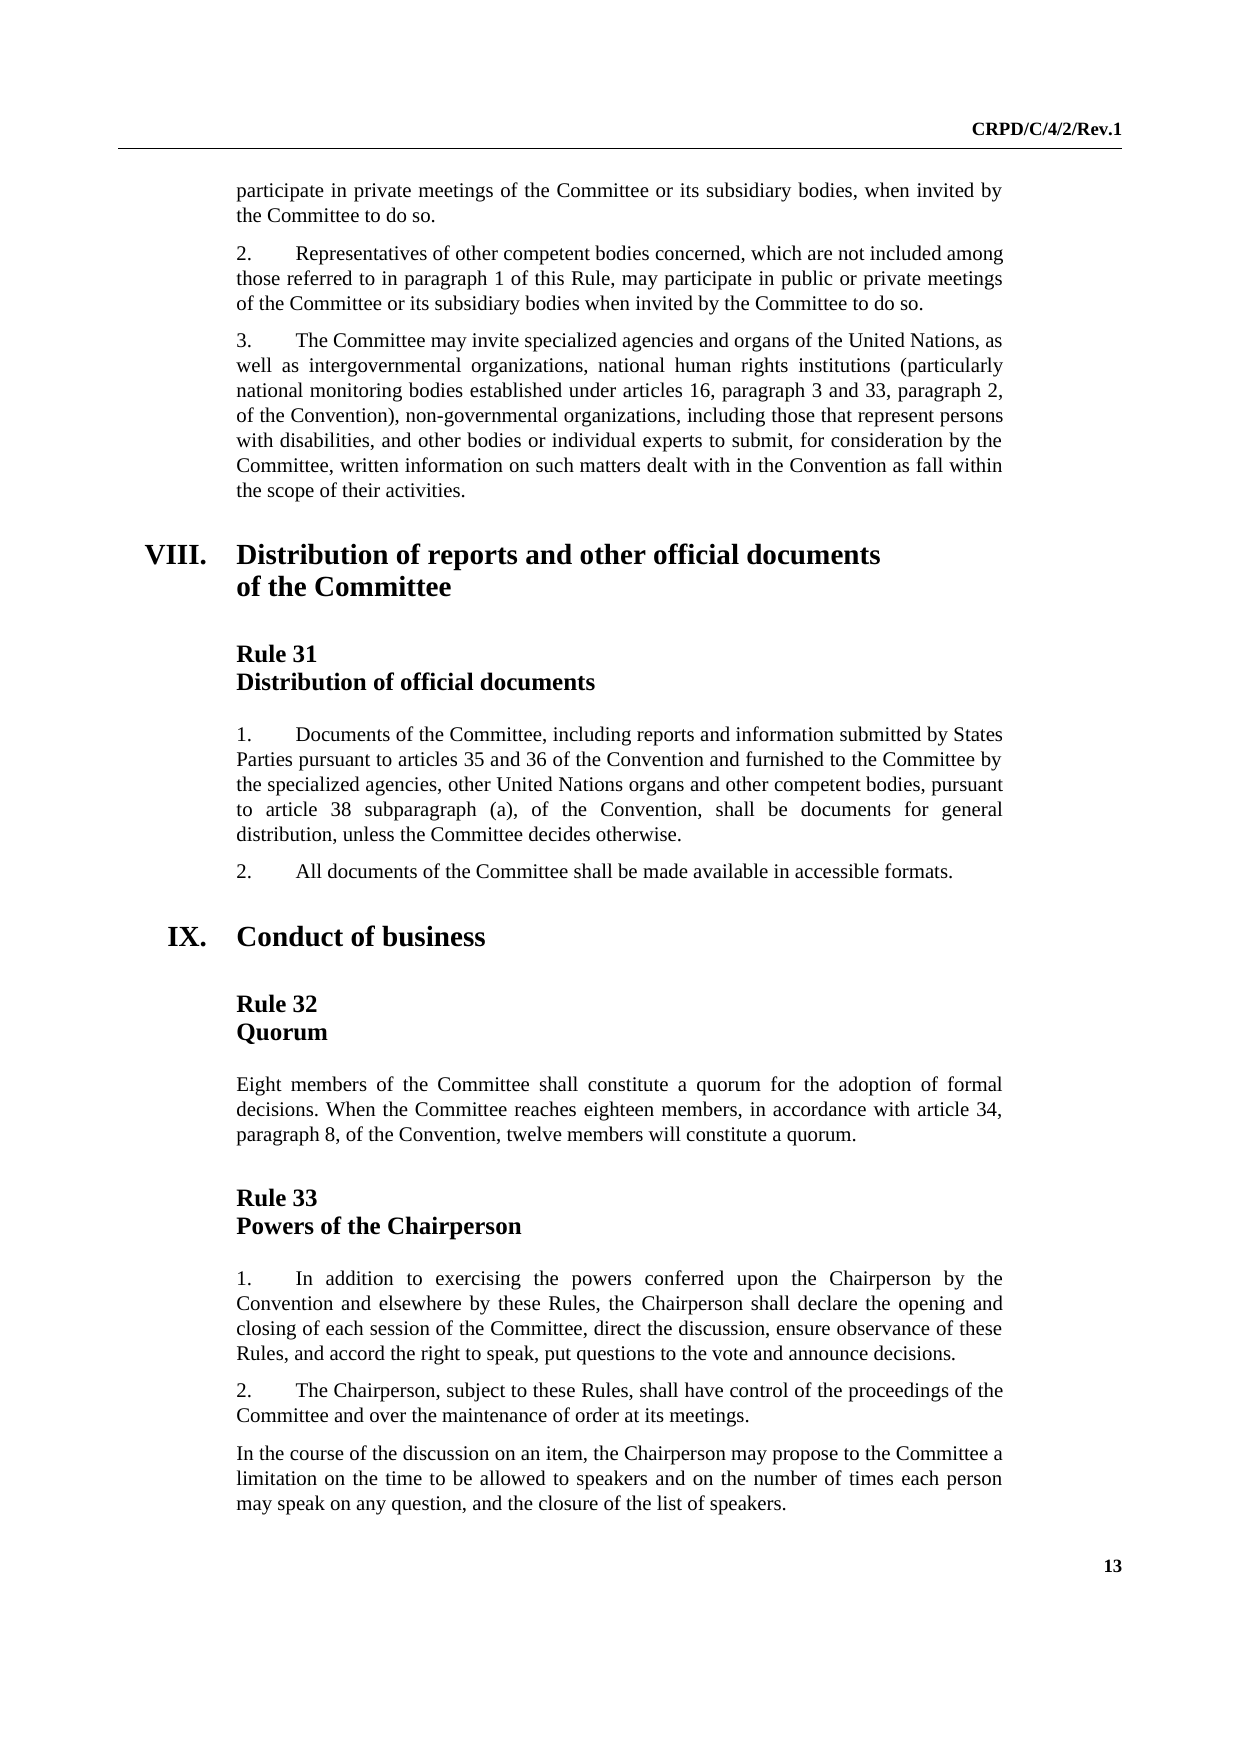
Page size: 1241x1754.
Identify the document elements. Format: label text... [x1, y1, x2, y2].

text 1. In addition to exercising the powers conferred upon the Chairperson by the Convention and elsewhere by these Rules, the Chairperson shall declare the opening and closing of each session of the Committee, direct the discussion, ensure observance of these Rules, and accord the right to speak, put questions to the vote and announce decisions. [236, 1265, 1004, 1365]
text Rule 32 Quorum [118, 990, 1004, 1046]
text 3. The Committee may invite specialized agencies and organs of the United Nations, as well as intergovernmental organizations, national human rights institutions (particularly national monitoring bodies established under articles 16, paragraph 3 and 33, paragraph 2, of the Convention), non-governmental organizations, including those that represent persons with disabilities, and other bodies or individual experts to submit, for consideration by the Committee, written information on such matters dealt with in the Convention as fall within the scope of their activities. [236, 327, 1004, 502]
text 2. All documents of the Committee shall be made available in accessible formats. [236, 858, 1004, 883]
text VIII. Distribution of reports and other official documents of the Committee [118, 540, 1004, 602]
text 2. Representatives of other competent bodies concerned, which are not included among those referred to in paragraph 1 of this Rule, may participate in public or private meetings of the Committee or its subsidiary bodies when invited by the Committee to do so. [236, 240, 1004, 315]
text IX. Conduct of business [118, 921, 1004, 952]
text Rule 31 Distribution of official documents [118, 640, 1004, 696]
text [236, 177, 1004, 227]
text 1. Documents of the Committee, including reports and information submitted by States Parties pursuant to articles 35 and 36 of the Convention and furnished to the Committee by the specialized agencies, other United Nations organs and other competent bodies, pursuant to article 38 subparagraph (a), of the Convention, shall be documents for general distribution, unless the Committee decides otherwise. [236, 721, 1004, 846]
text 2. The Chairperson, subject to these Rules, shall have control of the proceedings of the Committee and over the maintenance of order at its meetings. [236, 1377, 1004, 1427]
text In the course of the discussion on an item, the Chairperson may propose to the Committee a limitation on the time to be allowed to speakers and on the number of times each person may speak on any question, and the closure of the list of speakers. [236, 1440, 1004, 1515]
text Rule 33 Powers of the Chairperson [118, 1183, 1004, 1240]
text Eight members of the Committee shall constitute a quorum for the adoption of formal decisions. When the Committee reaches eighteen members, in accordance with article 34, paragraph 8, of the Convention, twelve members will constitute a quorum. [236, 1071, 1004, 1146]
